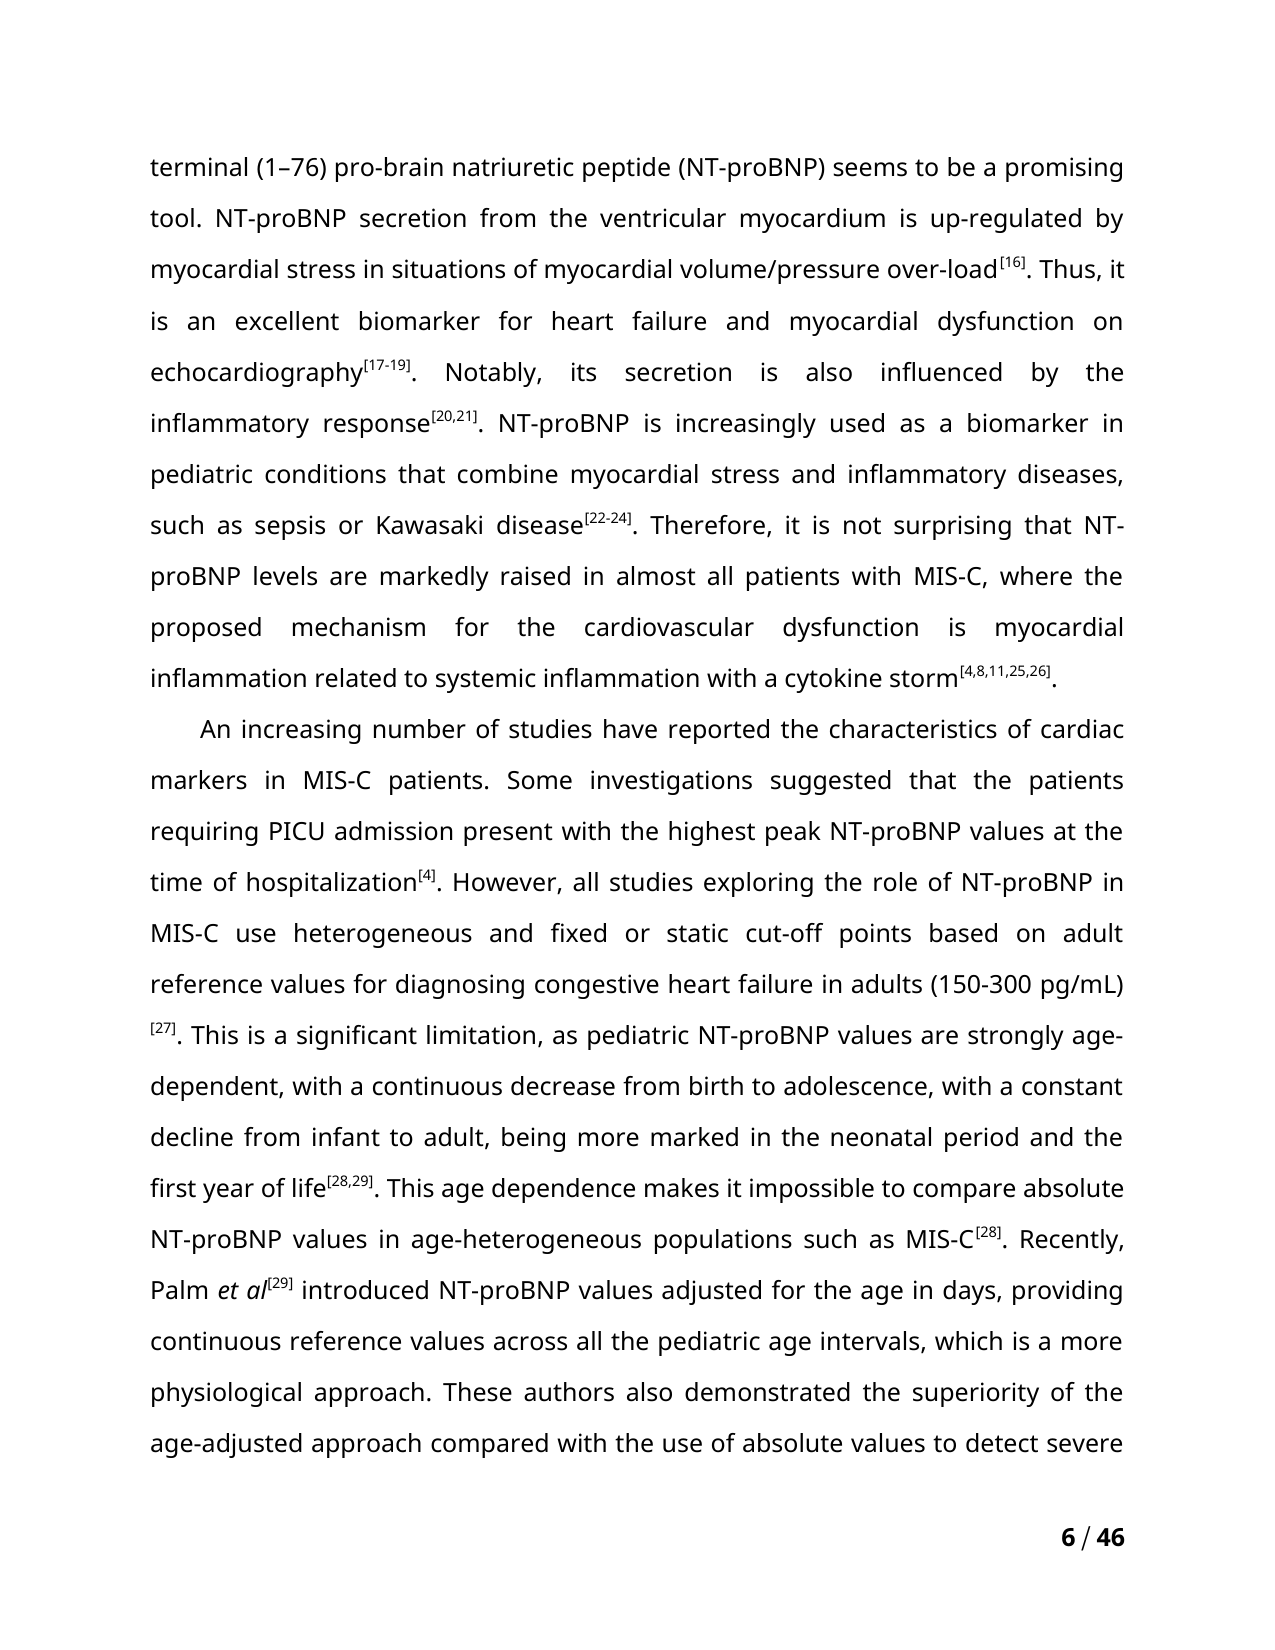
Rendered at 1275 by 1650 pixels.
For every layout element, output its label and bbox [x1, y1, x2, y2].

text [150, 150, 1125, 694]
text [150, 711, 1125, 1460]
